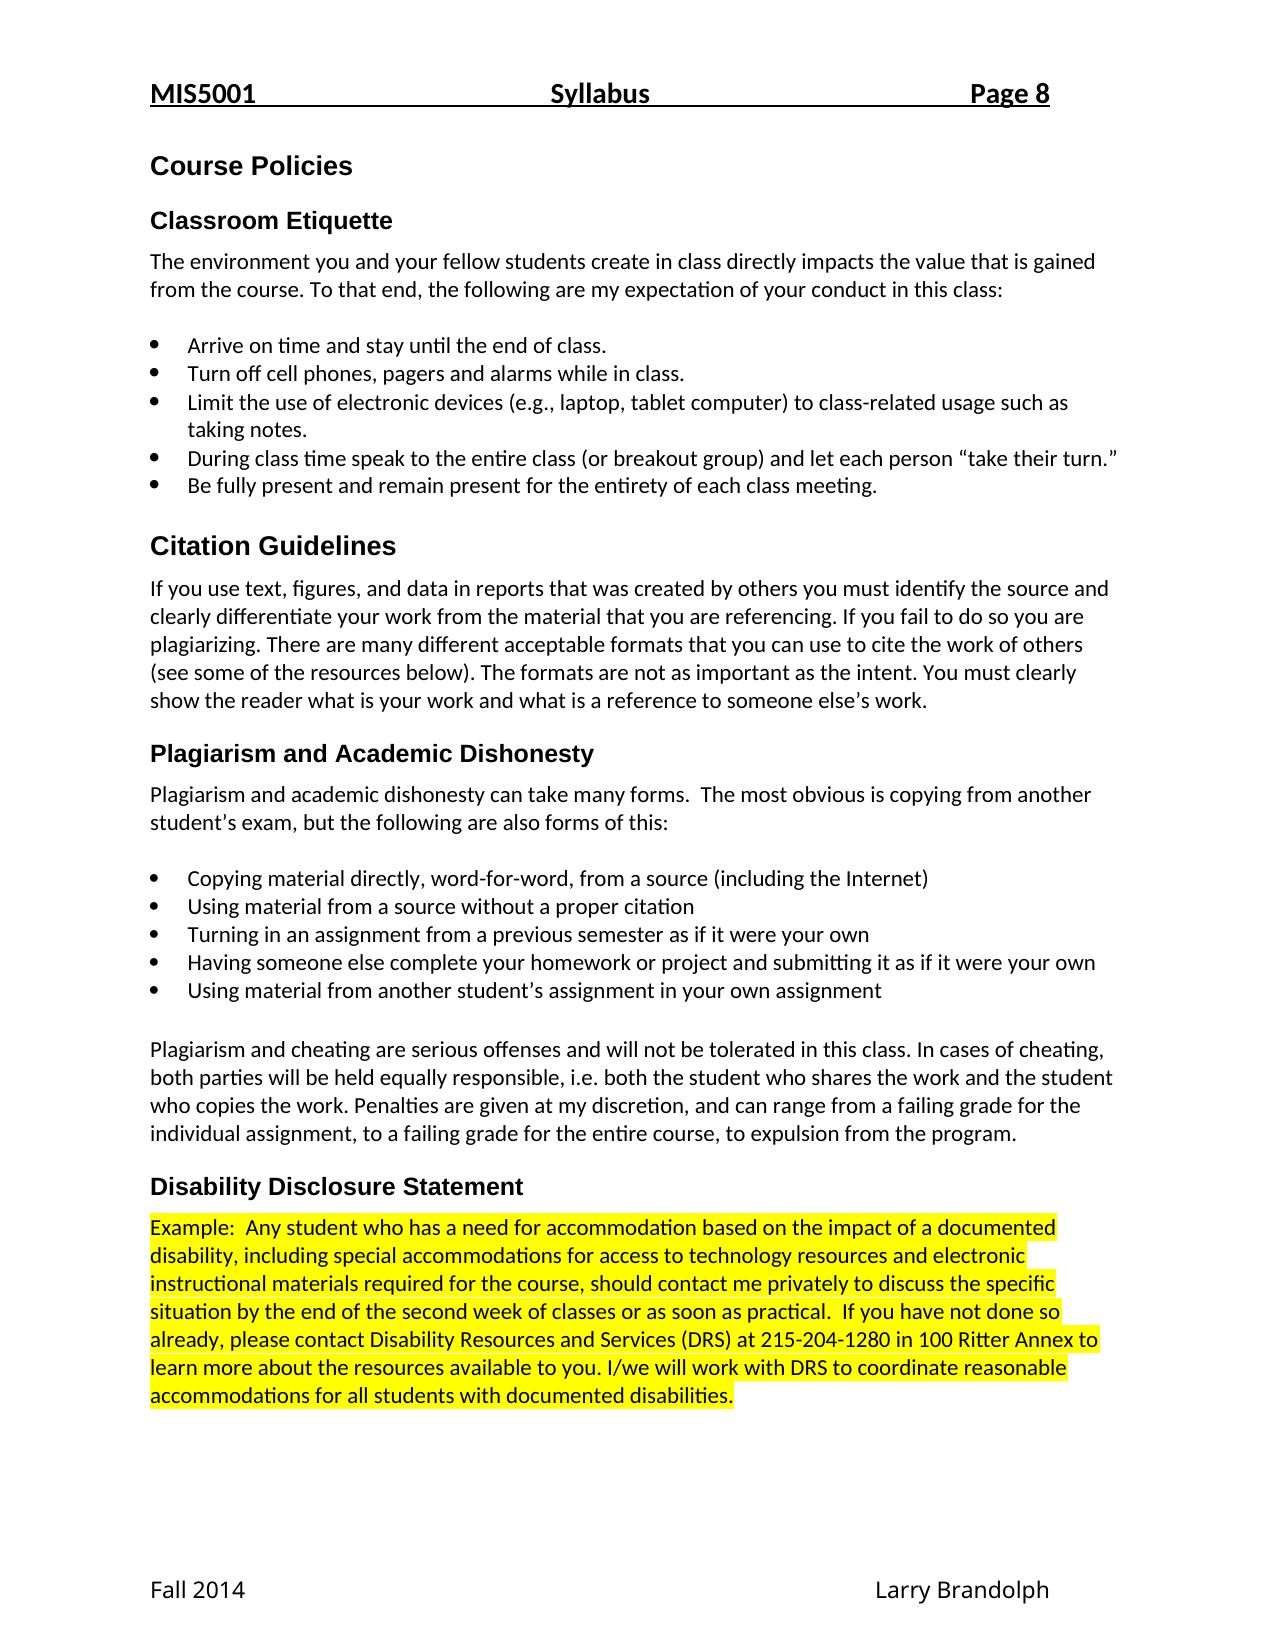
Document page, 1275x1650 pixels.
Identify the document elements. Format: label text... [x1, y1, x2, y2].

text If you use text, figures, and data in reports that was created by others you must identify the source and clearly differentiate your work from the material that you are referencing. If you fail to do so you are plagiarizing. There are many different acceptable formats that you can use to cite the work of others (see some of the resources below). The formats are not as important as the intent. You must clearly show the reader what is your work and what is a reference to someone else’s work. [150, 574, 1125, 714]
text Example: Any student who has a need for accommodation based on the impact of a documented disability, including special accommodations for access to technology resources and electronic instructional materials required for the course, should contact me privately to discuss the specific situation by the end of the second week of classes or as soon as practical. If you have not done so already, please contact Disability Resources and Services (DRS) at 215-204-1280 in 100 Ritter Annex to learn more about the resources available to you. I/we will work with DRS to coordinate reasonable accommodations for all students with documented disabilities. [150, 1213, 1125, 1409]
subtitle Classroom Etiquette [150, 206, 1125, 235]
list During class time speak to the entire class (or breakout group) and let each person “take their turn.” [150, 444, 1125, 472]
text Plagiarism and academic dishonesty can take many forms. The most obvious is copying from another student’s exam, but the following are also forms of this: [150, 780, 1125, 836]
list Be fully present and remain present for the entirety of each class meeting. [150, 472, 1125, 500]
list Having someone else complete your homework or project and submitting it as if it were your own [150, 948, 1125, 976]
list Using material from another student’s assignment in your own assignment [150, 976, 1125, 1035]
subtitle Plagiarism and Academic Dishonesty [150, 739, 1125, 768]
subtitle Disability Disclosure Statement [150, 1172, 1125, 1201]
list Turning in an assignment from a previous semester as if it were your own [150, 920, 1125, 948]
list Limit the use of electronic devices (e.g., laptop, tablet computer) to class-related usage such as taking notes. [150, 388, 1125, 444]
list Arrive on time and stay until the end of class. [150, 332, 1125, 359]
text The environment you and your fellow students create in class directly impacts the value that is gained from the course. To that end, the following are my expectation of your conduct in this class: [150, 247, 1125, 303]
list Turn off cell phones, pagers and alarms while in class. [150, 359, 1125, 388]
text Plagiarism and cheating are serious offenses and will not be tolerated in this class. In cases of cheating, both parties will be held equally responsible, i.e. both the student who shares the work and the student who copies the work. Penalties are given at my discretion, and can range from a failing grade for the individual assignment, to a failing grade for the entire course, to expulsion from the program. [150, 1035, 1125, 1147]
subtitle Course Policies [150, 150, 1125, 181]
subtitle Citation Guidelines [150, 530, 1125, 561]
list Using material from a source without a proper citation [150, 892, 1125, 920]
list Copying material directly, word-for-word, from a source (including the Internet) [150, 864, 1125, 892]
